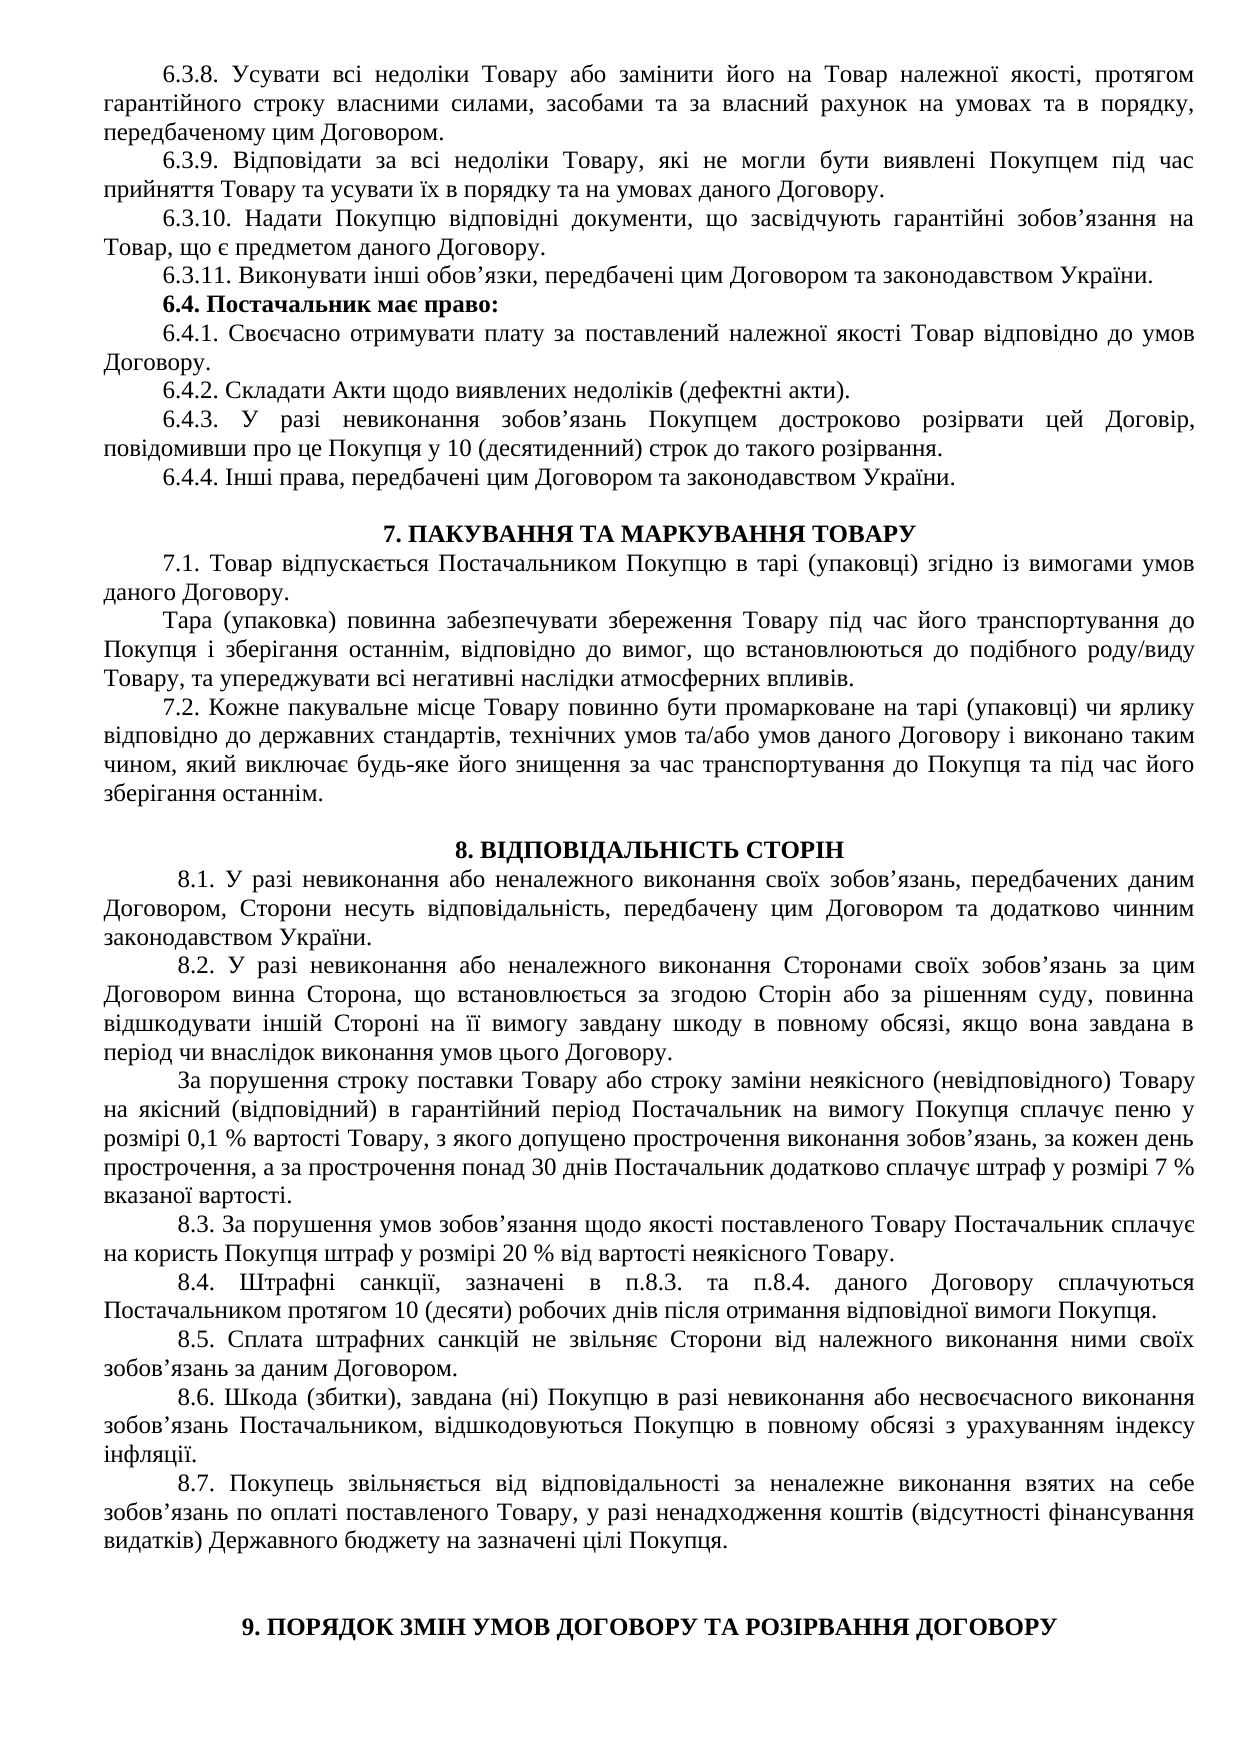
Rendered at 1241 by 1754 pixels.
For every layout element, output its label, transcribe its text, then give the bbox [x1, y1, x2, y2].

text За порушення строку поставки Товару або строку заміни неякісного (невідповідного) Товару на якісний (відповідний) в гарантійний період Постачальник на вимогу Покупця сплачує пеню у розмірі 0,1 % вартості Товару, з якого допущено прострочення виконання зобов’язань, за кожен день прострочення, а за прострочення понад 30 днів Постачальник додатково сплачує штраф у розмірі 7 % вказаної вартості. [103, 1065, 1196, 1209]
text 6.4.1. Своєчасно отримувати плату за поставлений належної якості Товар відповідно до умов Договору. [103, 318, 1196, 375]
text 7.2. Кожне пакувальне місце Товару повинно бути промарковане на тарі (упаковці) чи ярлику відповідно до державних стандартів, технічних умов та/або умов даного Договору і виконано таким чином, який виключає будь-яке його знищення за час транспортування до Покупця та під час його зберігання останнім. [103, 692, 1196, 807]
text 8.5. Сплата штрафних санкцій не звільняє Сторони від належного виконання ними своїх зобов’язань за даним Договором. [103, 1324, 1196, 1382]
text 8.6. Шкода (збитки), завдана (ні) Покупцю в разі невиконання або несвоєчасного виконання зобов’язань Постачальником, відшкодовуються Покупцю в повному обсязі з урахуванням індексу інфляції. [103, 1382, 1196, 1468]
text 6.3.9. Відповідати за всі недоліки Товару, які не могли бути виявлені Покупцем під час прийняття Товару та усувати їх в порядку та на умовах даного Договору. [103, 145, 1196, 203]
text 6.4.3. У разі невиконання зобов’язань Покупцем достроково розірвати цей Договір, повідомивши про це Покупця у 10 (десятиденний) строк до такого розірвання. [103, 404, 1196, 462]
text 8.4. Штрафні санкції, зазначені в п.8.3. та п.8.4. даного Договору сплачуються Постачальником протягом 10 (десяти) робочих днів після отримання відповідної вимоги Покупця. [103, 1267, 1196, 1324]
text 6.3.11. Виконувати інші обов’язки, передбачені цим Договором та законодавством України. [103, 260, 1196, 289]
text 6.4.2. Складати Акти щодо виявлених недоліків (дефектні акти). [103, 375, 1196, 404]
text Тара (упаковка) повинна забезпечувати збереження Товару під час його транспортування до Покупця і зберігання останнім, відповідно до вимог, що встановлюються до подібного роду/виду Товару, та упереджувати всі негативні наслідки атмосферних впливів. [103, 605, 1196, 692]
text 6.3.8. Усувати всі недоліки Товару або замінити його на Товар належної якості, протягом гарантійного строку власними силами, засобами та за власний рахунок на умовах та в порядку, передбаченому цим Договором. [103, 59, 1196, 145]
text 6.3.10. Надати Покупцю відповідні документи, що засвідчують гарантійні зобов’язання на Товар, що є предметом даного Договору. [103, 203, 1196, 260]
text 6.4. Постачальник має право: [103, 289, 1196, 318]
text 8. ВІДПОВІДАЛЬНІСТЬ СТОРІН [103, 835, 1196, 864]
text 8.3. За порушення умов зобов’язання щодо якості поставленого Товару Постачальник сплачує на користь Покупця штраф у розмірі 20 % від вартості неякісного Товару. [103, 1209, 1196, 1267]
text 8.7. Покупець звільняється від відповідальності за неналежне виконання взятих на себе зобов’язань по оплаті поставленого Товару, у разі ненадходження коштів (відсутності фінансування видатків) Державного бюджету на зазначені цілі Покупця. [103, 1468, 1196, 1554]
text 7.1. Товар відпускається Постачальником Покупцю в тарі (упаковці) згідно із вимогами умов даного Договору. [103, 548, 1196, 605]
text 8.2. У разі невиконання або неналежного виконання Сторонами своїх зобов’язань за цим Договором винна Сторона, що встановлюється за згодою Сторін або за рішенням суду, повинна відшкодувати іншій Стороні на її вимогу завдану шкоду в повному обсязі, якщо вона завдана в період чи внаслідок виконання умов цього Договору. [103, 950, 1196, 1065]
text 8.1. У разі невиконання або неналежного виконання своїх зобов’язань, передбачених даним Договором, Сторони несуть відповідальність, передбачену цим Договором та додатково чинним законодавством України. [103, 864, 1196, 950]
text 6.4.4. Інші права, передбачені цим Договором та законодавством України. [103, 462, 1196, 490]
text 7. ПАКУВАННЯ ТА МАРКУВАННЯ ТОВАРУ [103, 519, 1196, 548]
text 9. ПОРЯДОК ЗМІН УМОВ ДОГОВОРУ ТА РОЗІРВАННЯ ДОГОВОРУ [103, 1612, 1196, 1640]
